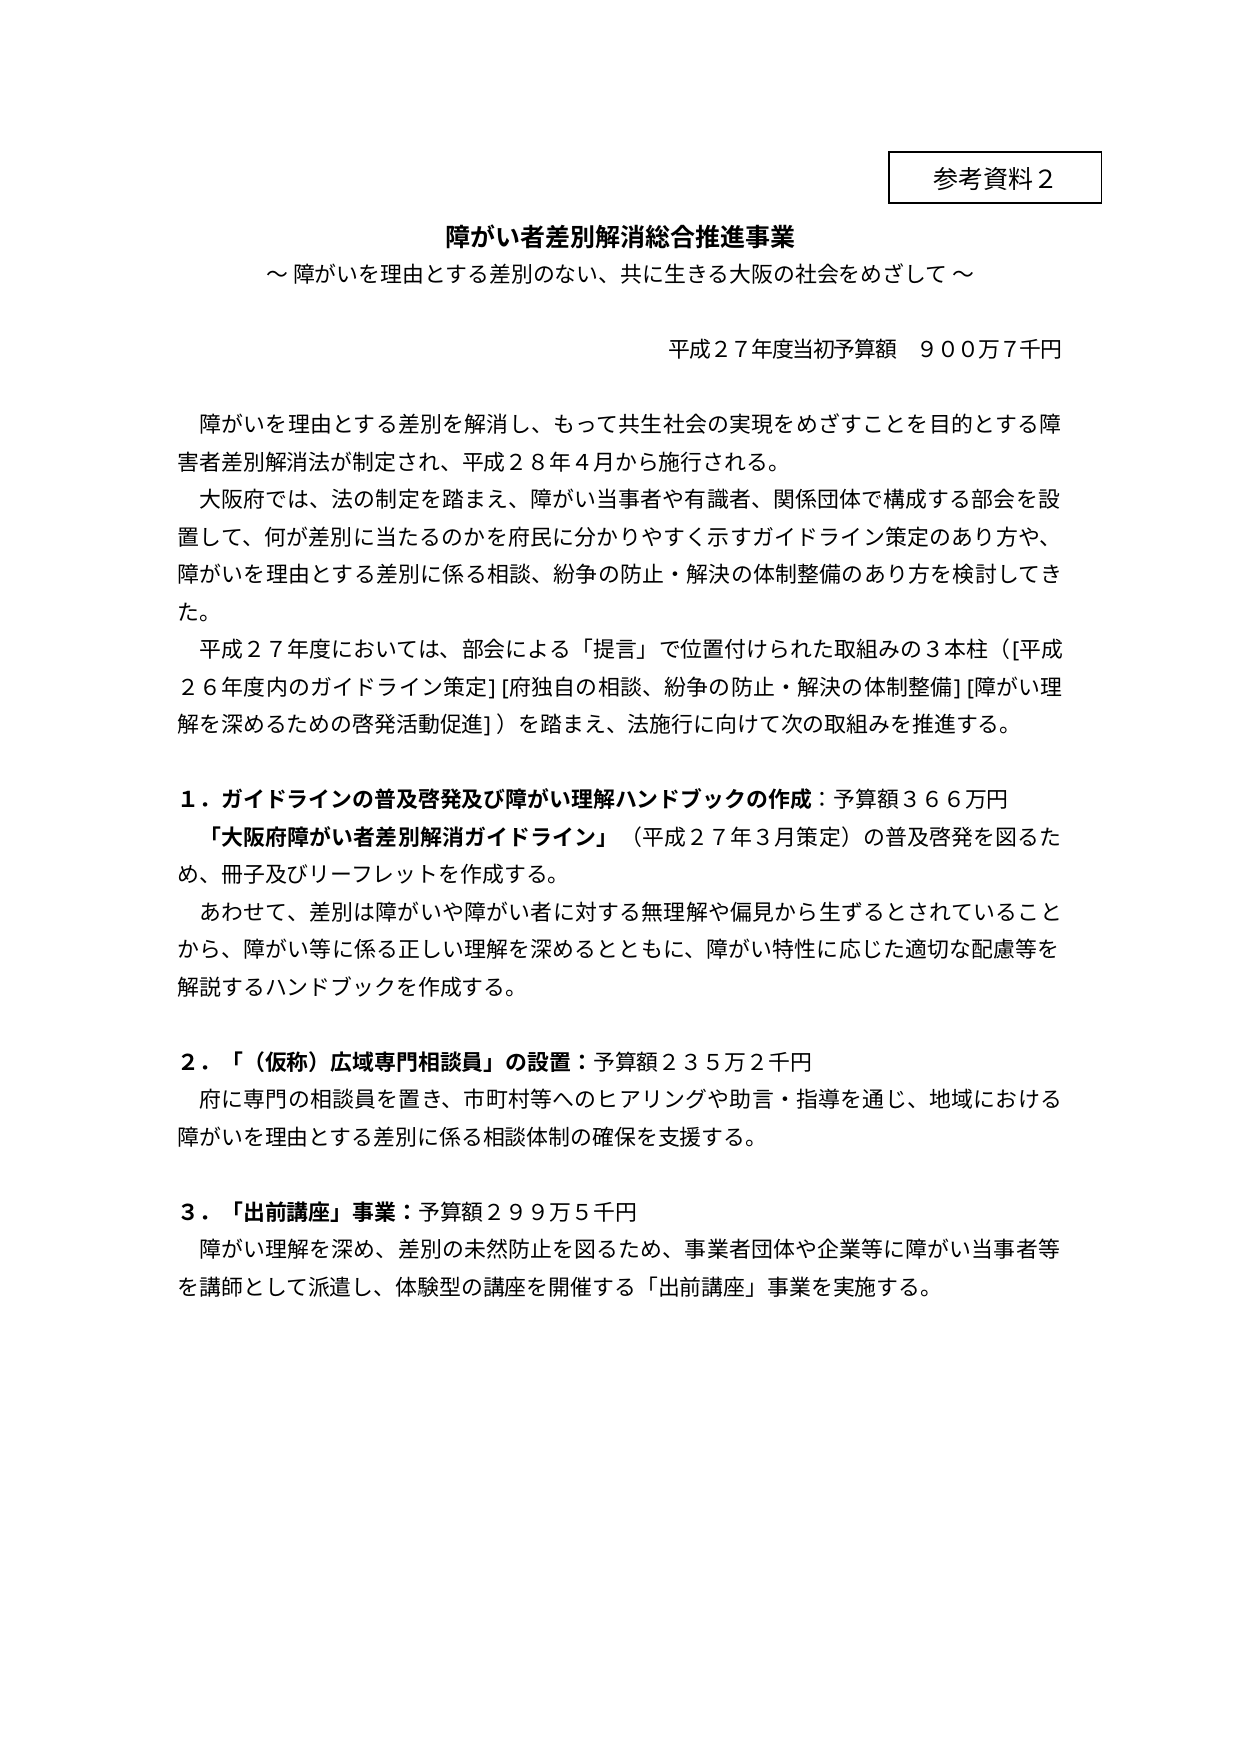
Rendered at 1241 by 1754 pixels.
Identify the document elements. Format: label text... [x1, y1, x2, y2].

text 障がい理解を深め、差別の未然防止を図るため、事業者団体や企業等に障がい当事者等を講師として派遣し、体験型の講座を開催する「出前講座」事業を実施する。 [177, 1229, 1063, 1304]
text 平成２７年度当初予算額 ９００万７千円 [177, 329, 1063, 367]
text １．ガイドラインの普及啓発及び障がい理解ハンドブックの作成：予算額３６６万円 [177, 779, 1063, 817]
text 「大阪府障がい者差別解消ガイドライン」（平成２７年３月策定）の普及啓発を図るため、冊子及びリーフレットを作成する。 [177, 817, 1063, 892]
text 平成２７年度においては、部会による「提言」で位置付けられた取組みの３本柱（[平成２６年度内のガイドライン策定] [府独自の相談、紛争の防止・解決の体制整備] [障がい理解を深めるための啓発活動促進] ）を踏まえ、法施行に向けて次の取組みを推進する。 [177, 629, 1063, 742]
text ～ 障がいを理由とする差別のない、共に生きる大阪の社会をめざして ～ [177, 254, 1063, 292]
text ２．「（仮称）広域専門相談員」の設置：予算額２３５万２千円 [177, 1042, 1063, 1079]
text 障がいを理由とする差別を解消し、もって共生社会の実現をめざすことを目的とする障害者差別解消法が制定され、平成２８年４月から施行される。 [177, 404, 1063, 479]
text 府に専門の相談員を置き、市町村等へのヒアリングや助言・指導を通じ、地域における障がいを理由とする差別に係る相談体制の確保を支援する。 [177, 1079, 1063, 1154]
text あわせて、差別は障がいや障がい者に対する無理解や偏見から生ずるとされていることから、障がい等に係る正しい理解を深めるとともに、障がい特性に応じた適切な配慮等を解説するハンドブックを作成する。 [177, 892, 1063, 1004]
text 障がい者差別解消総合推進事業 [177, 217, 1063, 254]
text ３．「出前講座」事業：予算額２９９万５千円 [177, 1192, 1063, 1229]
text 大阪府では、法の制定を踏まえ、障がい当事者や有識者、関係団体で構成する部会を設置して、何が差別に当たるのかを府民に分かりやすく示すガイドライン策定のあり方や、障がいを理由とする差別に係る相談、紛争の防止・解決の体制整備のあり方を検討してきた。 [177, 479, 1063, 629]
